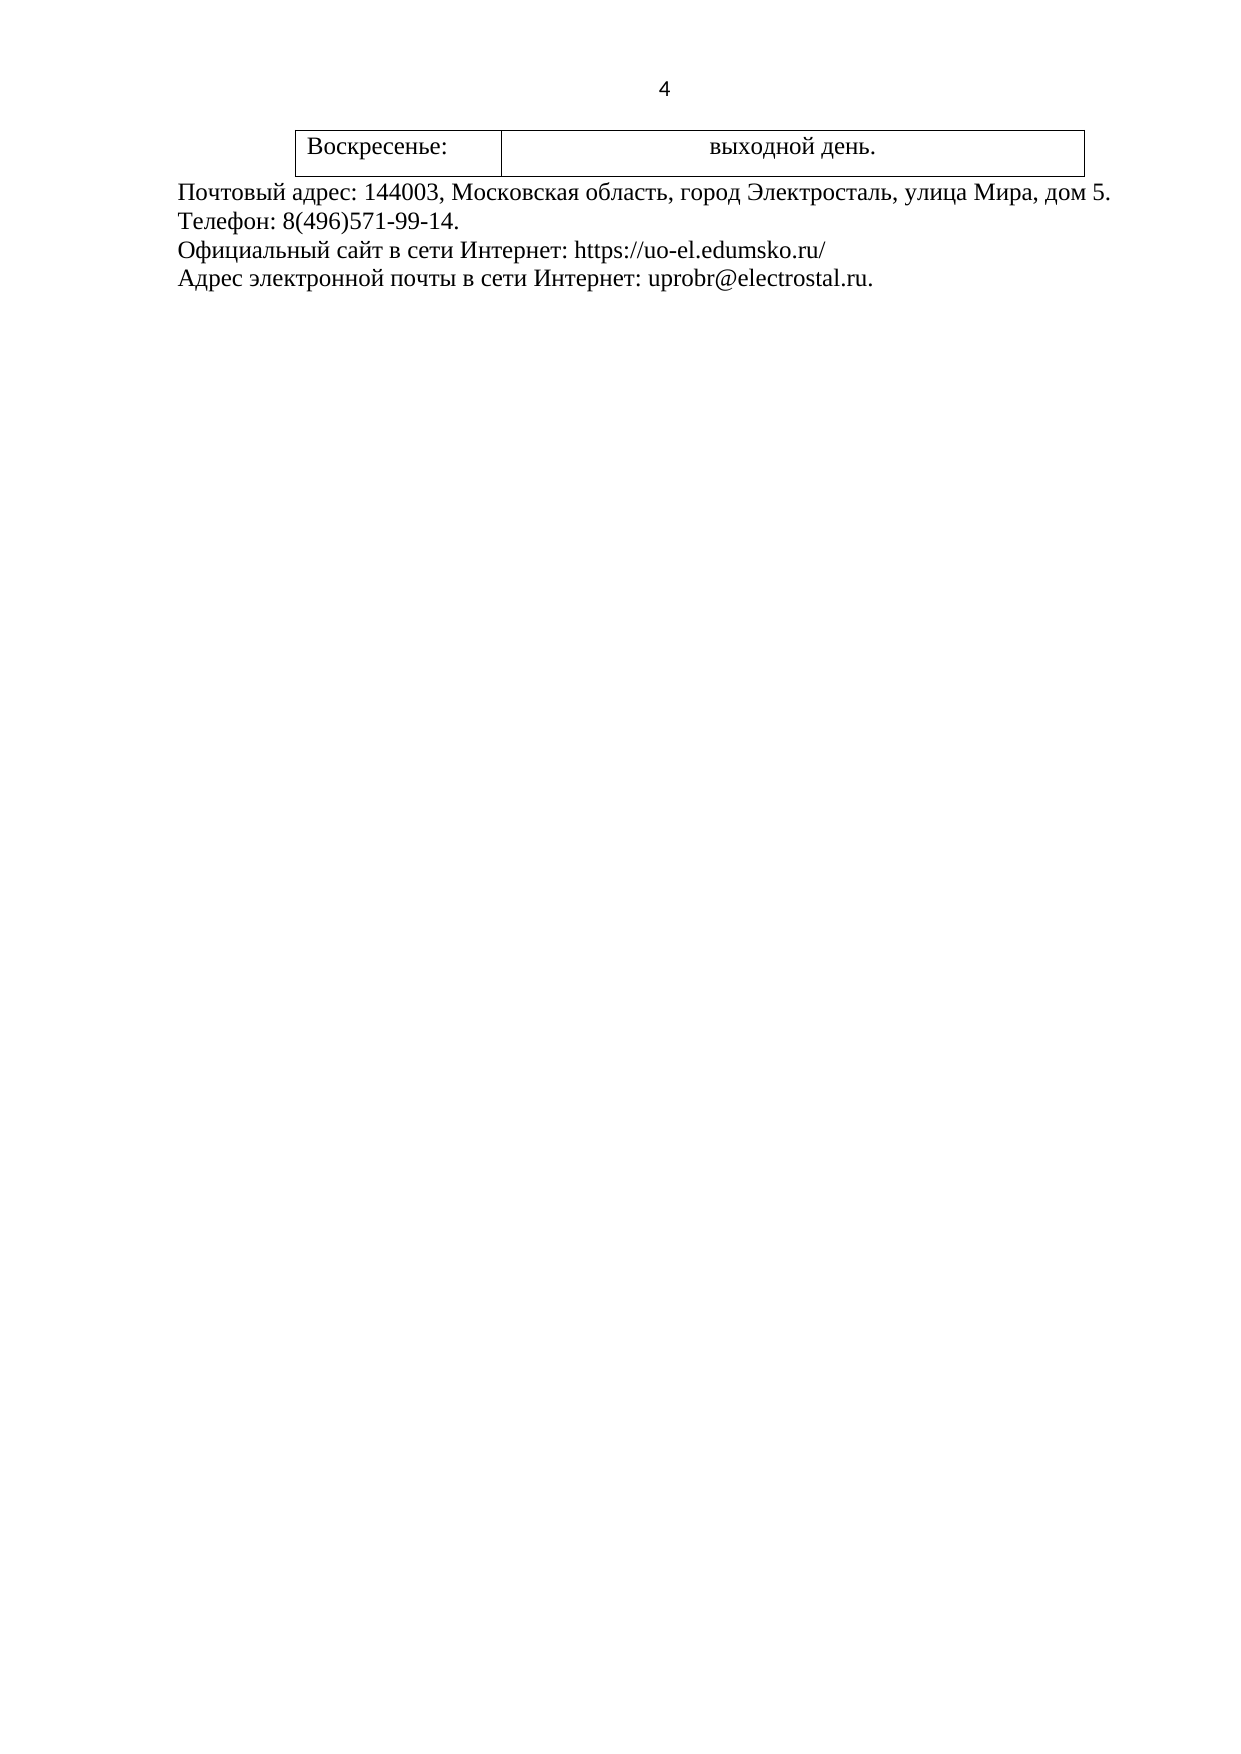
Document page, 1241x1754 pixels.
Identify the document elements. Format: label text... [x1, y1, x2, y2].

table_cell выходной день. [502, 131, 1084, 176]
text Телефон: 8(496)571-99-14. [177, 206, 1152, 235]
text Официальный сайт в сети Интернет: https://uo-el.edumsko.ru/ [177, 235, 1152, 263]
table_cell Воскресенье: [296, 131, 501, 176]
text Адрес электронной почты в сети Интернет: uprobr@electrostal.ru. [177, 263, 1152, 292]
text Почтовый адрес: 144003, Московская область, город Электросталь, улица Мира, дом 5. [177, 177, 1152, 206]
